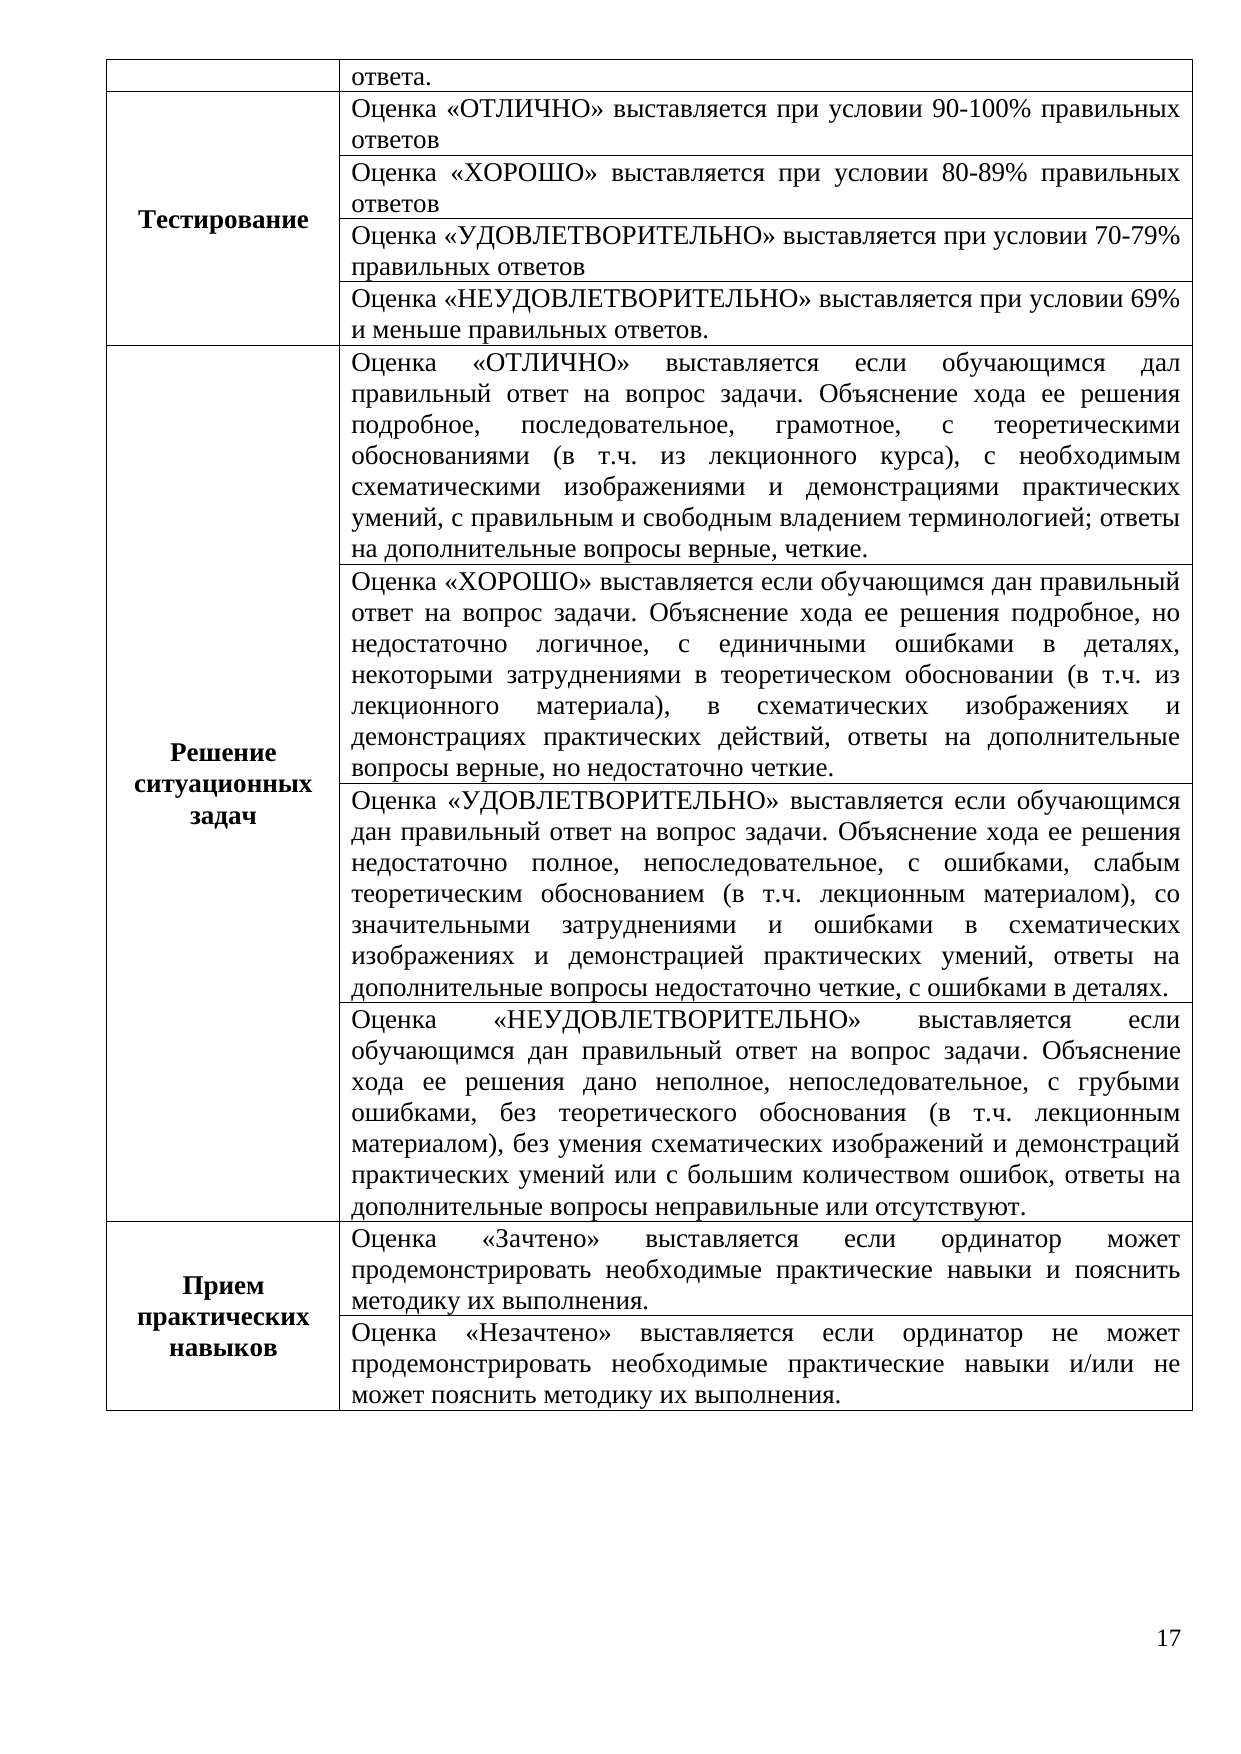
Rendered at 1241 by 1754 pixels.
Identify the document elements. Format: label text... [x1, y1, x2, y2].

table_cell Оценка «ОТЛИЧНО» выставляется если обучающимся дал правильный ответ на вопрос задачи. Объяснение хода ее решения подробное, последовательное, грамотное, с теоретическими обоснованиями (в т.ч. из лекционного курса), с необходимым схематическими изображениями и демонстрациями практических умений, с правильным и свободным владением терминологией; ответы на дополнительные вопросы верные, четкие. [340, 346, 1192, 564]
table_cell Оценка «Незачтено» выставляется если ординатор не может продемонстрировать необходимые практические навыки и/или не может пояснить методику их выполнения. [340, 1316, 1192, 1410]
table_cell Оценка «НЕУДОВЛЕТВОРИТЕЛЬНО» выставляется если обучающимся дан правильный ответ на вопрос задачи. Объяснение хода ее решения дано неполное, непоследовательное, с грубыми ошибками, без теоретического обоснования (в т.ч. лекционным материалом), без умения схематических изображений и демонстраций практических умений или с большим количеством ошибок, ответы на дополнительные вопросы неправильные или отсутствуют. [340, 1003, 1192, 1221]
table_cell Тестирование [107, 92, 339, 344]
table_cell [340, 60, 1192, 91]
table_cell Оценка «ХОРОШО» выставляется если обучающимся дан правильный ответ на вопрос задачи. Объяснение хода ее решения подробное, но недостаточно логичное, с единичными ошибками в деталях, некоторыми затруднениями в теоретическом обосновании (в т.ч. из лекционного материала), в схематических изображениях и демонстрациях практических действий, ответы на дополнительные вопросы верные, но недостаточно четкие. [340, 565, 1192, 783]
table_cell Оценка «УДОВЛЕТВОРИТЕЛЬНО» выставляется при условии 70-79% правильных ответов [340, 219, 1192, 281]
table_cell Прием практических навыков [107, 1222, 339, 1410]
table_cell Решение ситуационных задач [107, 346, 339, 1221]
table_cell Оценка «Зачтено» выставляется если ординатор может продемонстрировать необходимые практические навыки и пояснить методику их выполнения. [340, 1222, 1192, 1315]
table_cell Оценка «НЕУДОВЛЕТВОРИТЕЛЬНО» выставляется при условии 69% и меньше правильных ответов. [340, 282, 1192, 344]
table_cell Оценка «ХОРОШО» выставляется при условии 80-89% правильных ответов [340, 156, 1192, 218]
table_cell Оценка «ОТЛИЧНО» выставляется при условии 90-100% правильных ответов [340, 92, 1192, 154]
table_cell Оценка «УДОВЛЕТВОРИТЕЛЬНО» выставляется если обучающимся дан правильный ответ на вопрос задачи. Объяснение хода ее решения недостаточно полное, непоследовательное, с ошибками, слабым теоретическим обоснованием (в т.ч. лекционным материалом), со значительными затруднениями и ошибками в схематических изображениях и демонстрацией практических умений, ответы на дополнительные вопросы недостаточно четкие, с ошибками в деталях. [340, 784, 1192, 1002]
